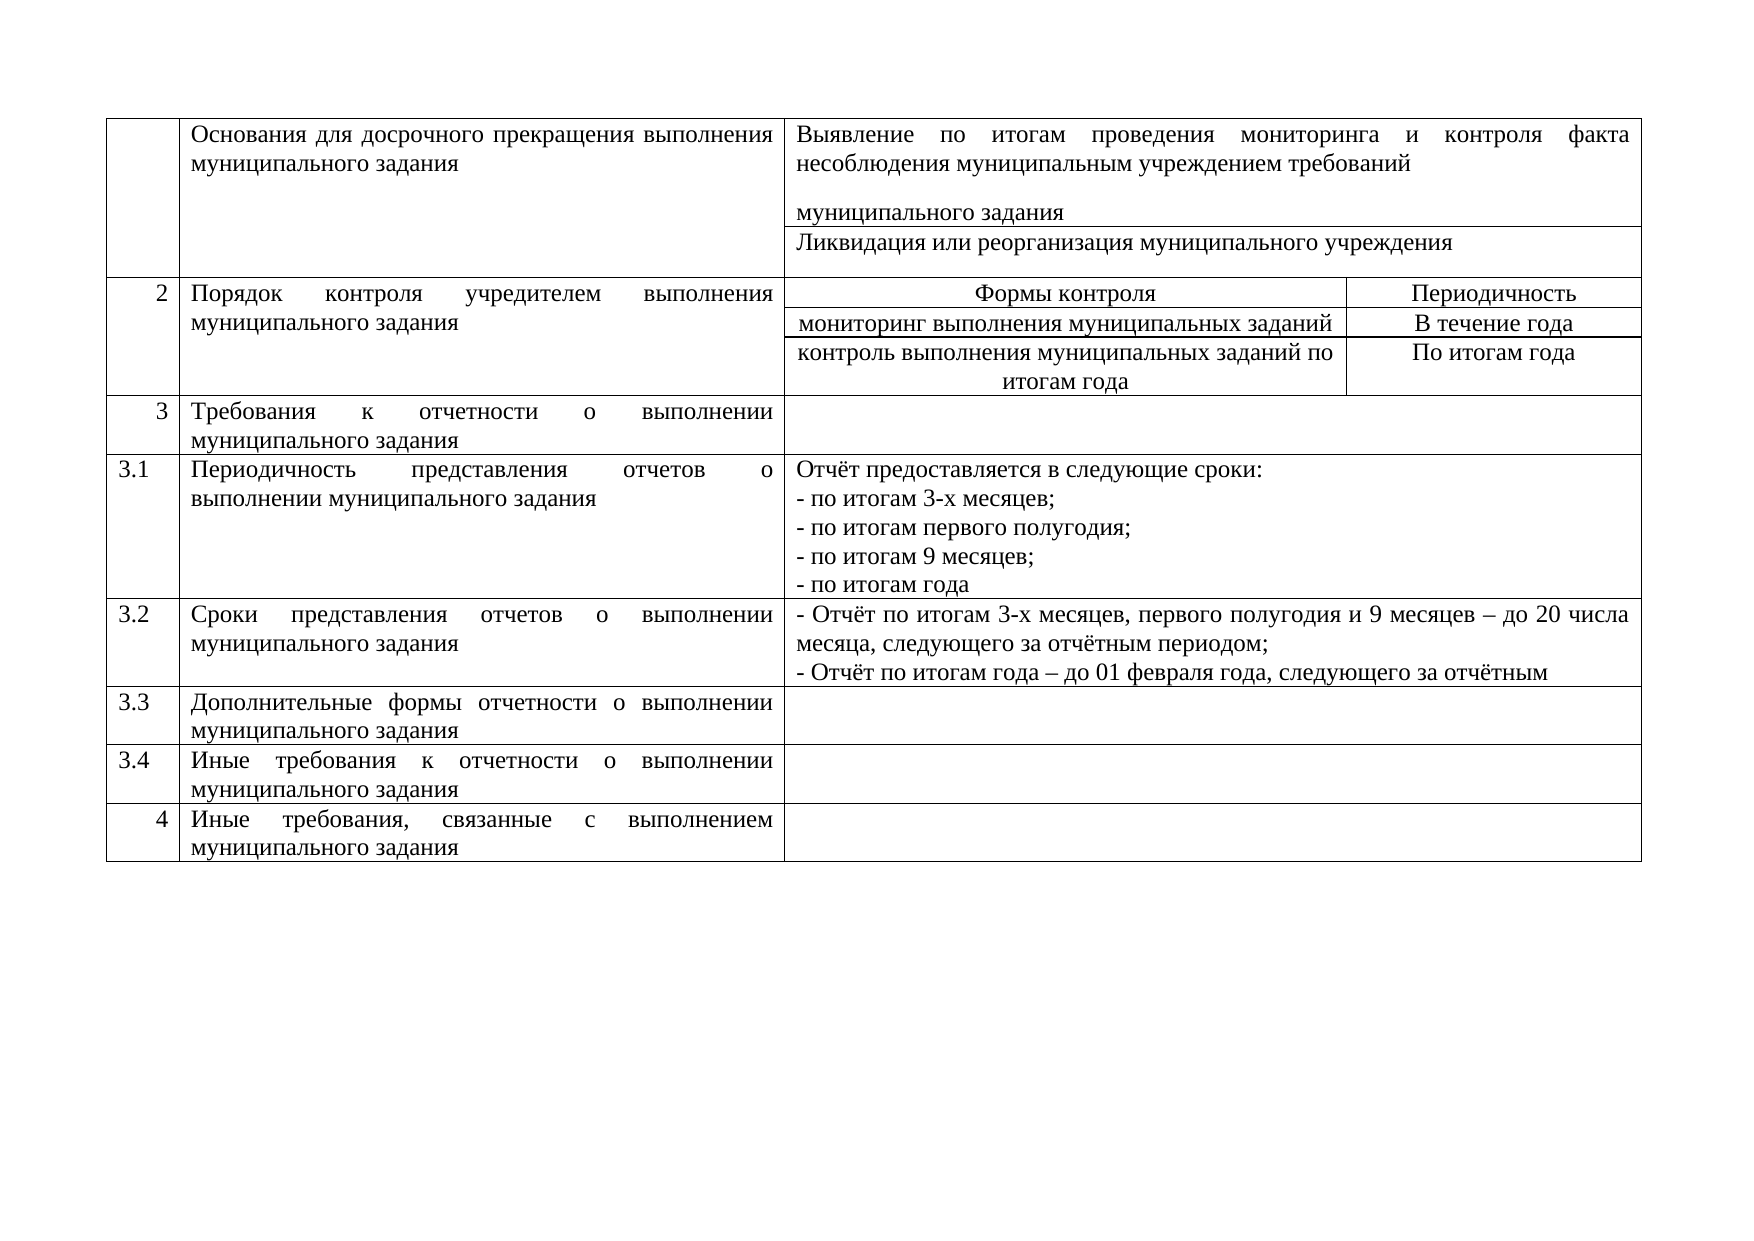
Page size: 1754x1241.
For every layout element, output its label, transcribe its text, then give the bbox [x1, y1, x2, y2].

table_cell [785, 396, 1641, 453]
table_cell 3.4 [107, 745, 179, 803]
table_cell 3 [107, 396, 179, 453]
table_cell [785, 745, 1641, 803]
table_cell 3.2 [107, 599, 179, 686]
table_cell 2 [107, 278, 179, 395]
table_cell Дополнительные формы отчетности о выполнении муниципального задания [180, 687, 784, 744]
table_cell Периодичность [1347, 278, 1641, 307]
table_cell Ликвидация или реорганизация муниципального учреждения [785, 227, 1641, 277]
table_cell Выявление по итогам проведения мониторинга и контроля факта несоблюдения муниципальным учреждением требований муниципального задания [785, 119, 1641, 226]
table_cell Иные требования, связанные с выполнением муниципального задания [180, 804, 784, 861]
table_cell 3.1 [107, 455, 179, 598]
table_cell По итогам года [1347, 338, 1641, 395]
table_cell Отчёт предоставляется в следующие сроки: - по итогам 3-х месяцев; - по итогам первого полугодия; - по итогам 9 месяцев; - по итогам года [785, 455, 1641, 598]
table_cell - Отчёт по итогам 3-х месяцев, первого полугодия и 9 месяцев – до 20 числа месяца, следующего за отчётным периодом; - Отчёт по итогам года – до 01 февраля года, следующего за отчётным [785, 599, 1641, 686]
table_cell Основания для досрочного прекращения выполнения муниципального задания [180, 119, 784, 277]
table_cell [785, 687, 1641, 744]
table_cell контроль выполнения муниципальных заданий по итогам года [785, 338, 1346, 395]
table_cell 3.3 [107, 687, 179, 744]
table_cell Сроки представления отчетов о выполнении муниципального задания [180, 599, 784, 686]
table_cell 1 [107, 119, 179, 277]
table_cell Периодичность представления отчетов о выполнении муниципального задания [180, 455, 784, 598]
table_cell В течение года [1347, 308, 1641, 336]
table_cell [785, 804, 1641, 861]
table_cell 4 [107, 804, 179, 861]
table_cell Порядок контроля учредителем выполнения муниципального задания [180, 278, 784, 395]
table_cell Формы контроля [785, 278, 1346, 307]
table_cell Требования к отчетности о выполнении муниципального задания [180, 396, 784, 453]
table_cell Иные требования к отчетности о выполнении муниципального задания [180, 745, 784, 803]
table_cell мониторинг выполнения муниципальных заданий [785, 308, 1346, 336]
